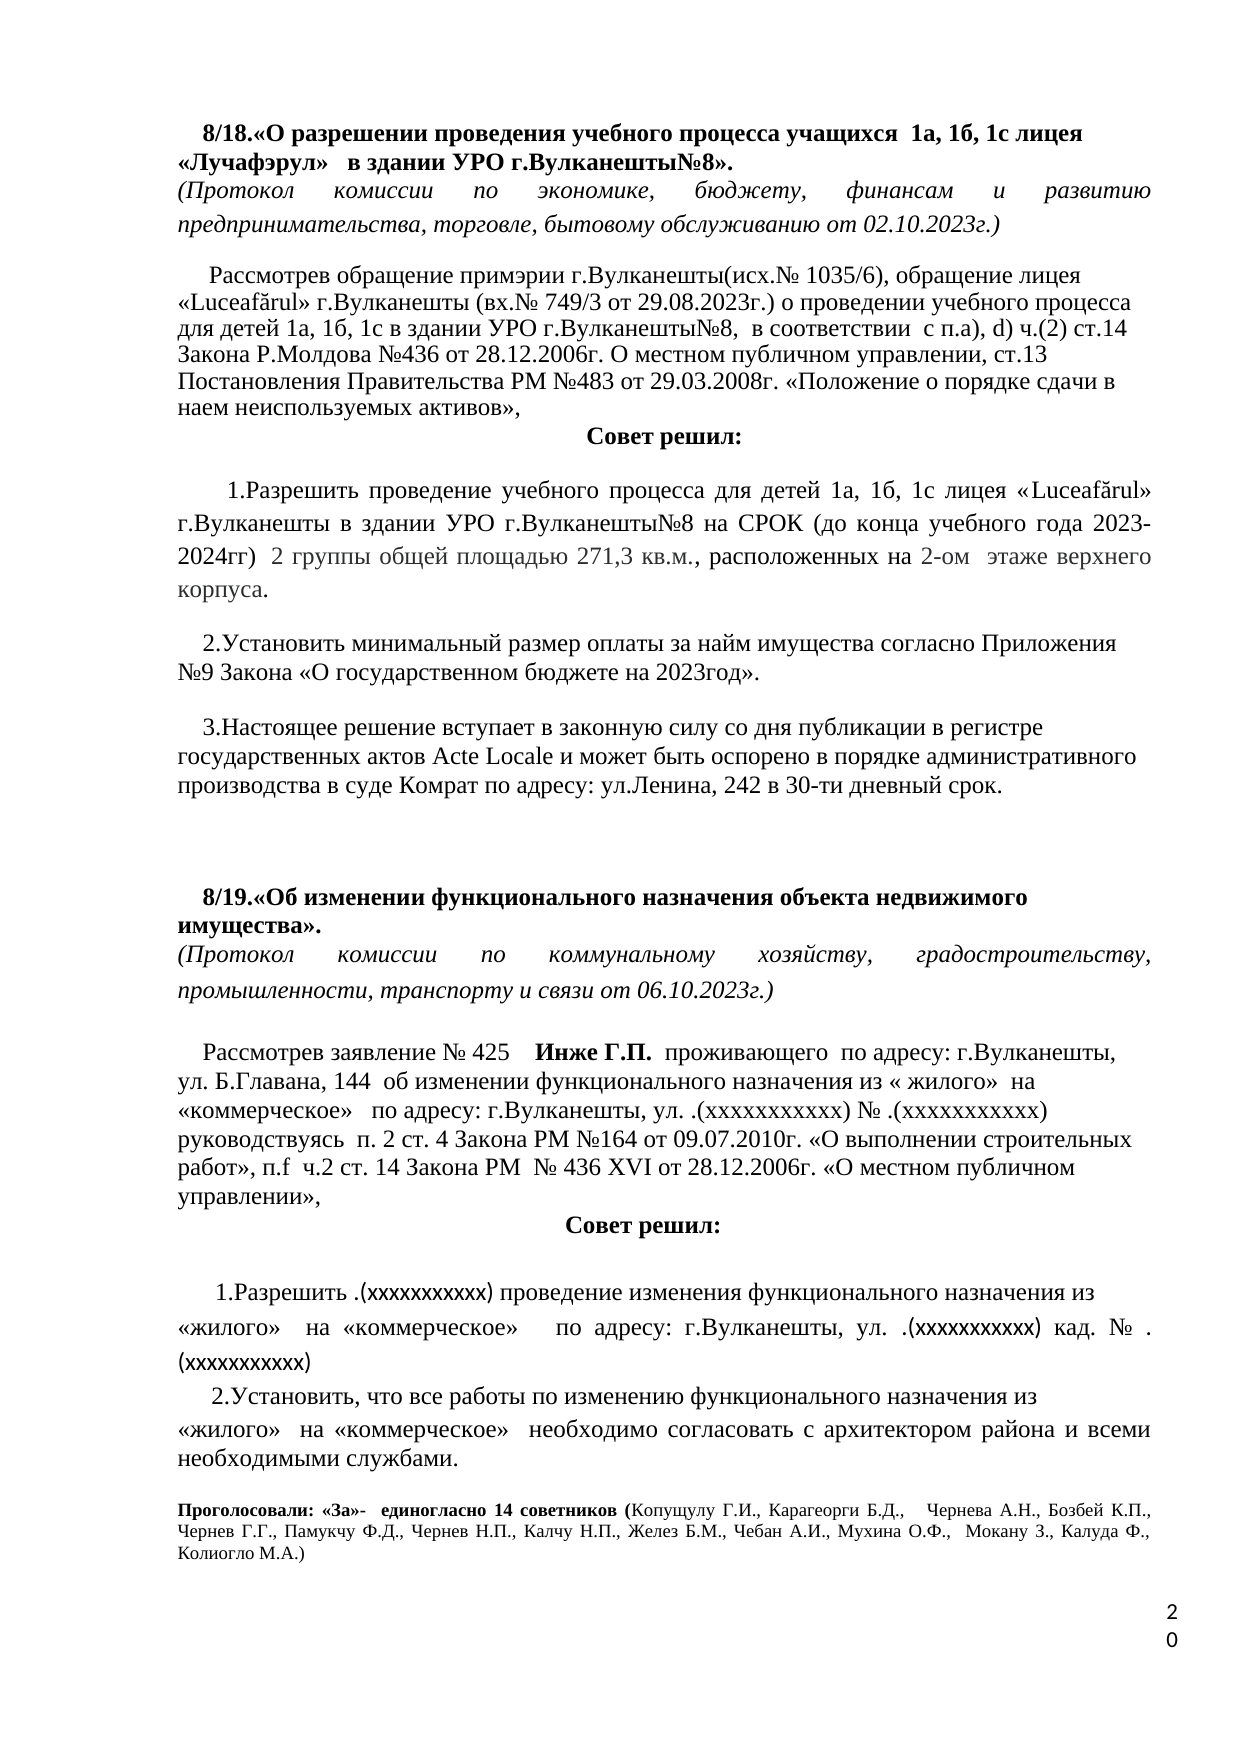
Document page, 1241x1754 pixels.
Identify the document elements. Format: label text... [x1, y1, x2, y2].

text 1.Разрешить проведение учебного процесса для детей 1а, 1б, 1с лицея «Luceafărul» г.Вулканешты в здании УРО г.Вулканешты№8 на СРОК (до конца учебного года 2023-2024гг) 2 группы общей площадью 271,3 кв.м., расположенных на 2-ом этаже верхнего корпуса. [177, 475, 1152, 603]
text Совет решил: [177, 421, 1152, 450]
text (Протокол комиссии по экономике, бюджету, финансам и развитию предпринимательства, торговле, бытовому обслуживанию от 02.10.2023г.) [177, 176, 1152, 237]
text (Протокол комиссии по коммунальному хозяйству, градостроительству, промышленности, транспорту и связи от 06.10.2023г.) [177, 939, 1152, 1003]
text 8/19.«Об изменении функционального назначения объекта недвижимого имущества». [177, 882, 1152, 939]
text 1.Разрешить .(ххххххххххх) проведение изменения функционального назначения из [177, 1276, 1152, 1307]
text Совет решил: [177, 1210, 1152, 1239]
text 3.Настоящее решение вступает в законную силу со дня публикации в регистре государственных актов Acte Locale и может быть оспорено в порядке административного производства в суде Комрат по адресу: ул.Ленина, 242 в 30-ти дневный срок. [177, 712, 1152, 799]
text Рассмотрев заявление № 425 Инже Г.П. проживающего по адресу: г.Вулканешты, ул. Б.Главана, 144 об изменении функционального назначения из « жилого» на «коммерческое» по адресу: г.Вулканешты, ул. .(ххххххххххх) № .(ххххххххххх) руководствуясь п. 2 ст. 4 Закона РМ №164 от 09.07.2010г. «О выполнении строительных работ», п.f ч.2 ст. 14 Закона РМ № 436 XVI от 28.12.2006г. «О местном публичном управлении», [177, 1037, 1152, 1210]
text Рассмотрев обращение примэрии г.Вулканешты(исх.№ 1035/6), обращение лицея «Luceafărul» г.Вулканешты (вх.№ 749/3 от 29.08.2023г.) о проведении учебного процесса для детей 1а, 1б, 1с в здании УРО г.Вулканешты№8, в соответствии с п.а), d) ч.(2) ст.14 Закона Р.Молдова №436 от 28.12.2006г. О местном публичном управлении, ст.13 Постановления Правительства РМ №483 от 29.03.2008г. «Положение о порядке сдачи в наем неиспользуемых активов», [177, 262, 1152, 421]
text 2.Установить минимальный размер оплаты за найм имущества согласно Приложения №9 Закона «О государственном бюджете на 2023год». [177, 628, 1152, 685]
text «жилого» на «коммерческое» по адресу: г.Вулканешты, ул. .(ххххххххххх) кад. № .(ххххххххххх) [177, 1311, 1152, 1377]
text Проголосовали: «За»- единогласно 14 советников (Копущулу Г.И., Карагеорги Б.Д., Чернева А.Н., Бозбей К.П., Чернев Г.Г., Памукчу Ф.Д., Чернев Н.П., Калчу Н.П., Желез Б.М., Чебан А.И., Мухина О.Ф., Мокану З., Калуда Ф., Колиогло М.А.) [177, 1499, 1152, 1563]
text «жилого» на «коммерческое» необходимо согласовать с архитектором района и всеми необходимыми службами. [177, 1414, 1152, 1472]
text 2.Установить, что все работы по изменению функционального назначения из [177, 1381, 1152, 1410]
text 8/18.«О разрешении проведения учебного процесса учащихся 1а, 1б, 1с лицея «Лучафэрул» в здании УРО г.Вулканешты№8». [177, 118, 1152, 176]
